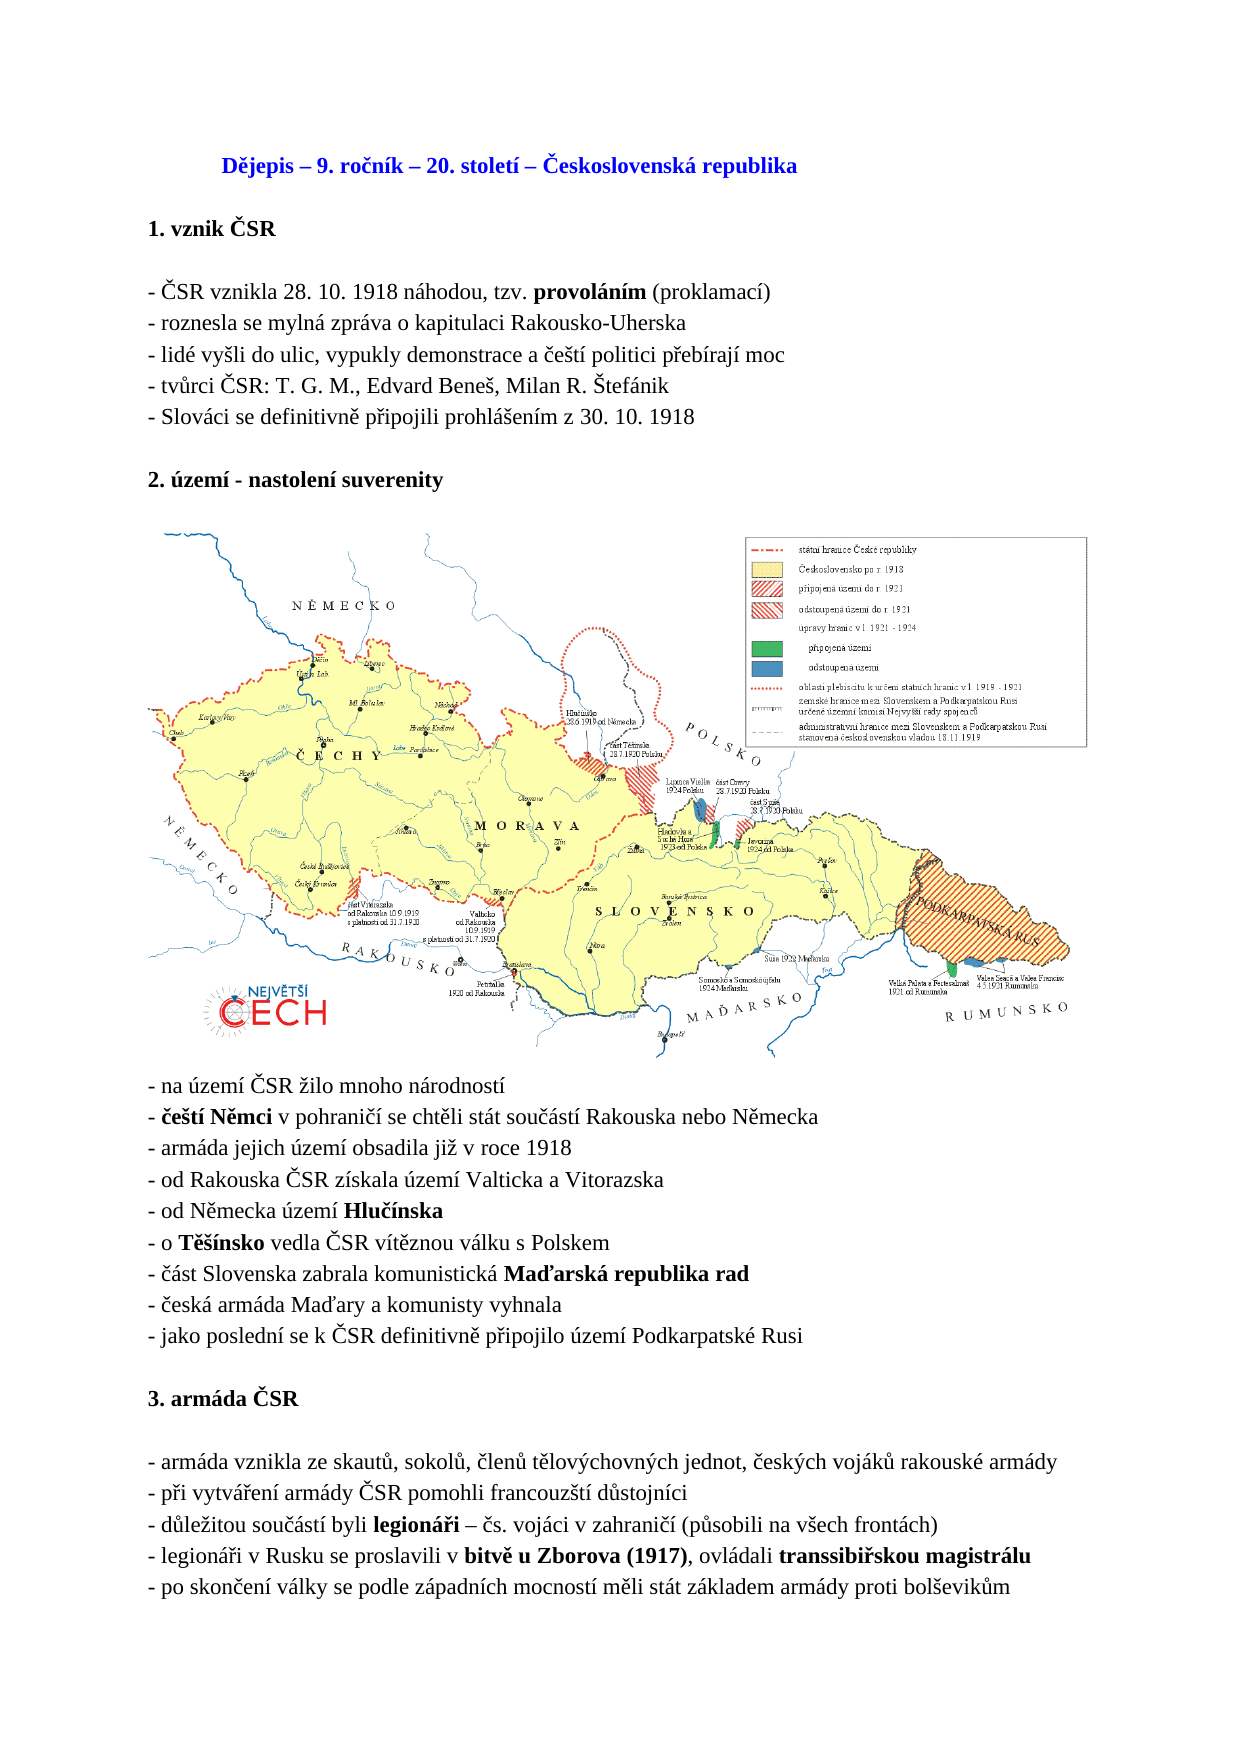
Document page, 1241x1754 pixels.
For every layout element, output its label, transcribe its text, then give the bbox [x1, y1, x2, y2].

text - tvůrci ČSR: T. G. M., Edvard Beneš, Milan R. Štefánik [148, 372, 1093, 398]
text - o Těšínsko vedla ČSR vítěznou válku s Polskem [148, 1228, 1093, 1255]
text - jako poslední se k ČSR definitivně připojilo území Podkarpatské Rusi [148, 1323, 1093, 1349]
text - armáda jejich území obsadila již v roce 1918 [148, 1134, 1093, 1161]
text 1. vznik ČSR [148, 215, 1093, 242]
text - čeští Němci v pohraničí se chtěli stát součástí Rakouska nebo Německa [148, 1103, 1093, 1129]
text - roznesla se mylná zpráva o kapitulaci Rakousko-Uherska [148, 309, 1093, 336]
text - česká armáda Maďary a komunisty vyhnala [148, 1291, 1093, 1318]
text - od Rakouska ČSR získala území Valticka a Vitorazska [148, 1166, 1093, 1192]
text - od Německa území Hlučínska [148, 1197, 1093, 1223]
text Dějepis – 9. ročník – 20. století – Československá republika [148, 153, 1093, 179]
text 2. území - nastolení suverenity [148, 466, 1093, 492]
text - na území ČSR žilo mnoho národností [148, 1072, 1093, 1098]
text - ČSR vznikla 28. 10. 1918 náhodou, tzv. provoláním (proklamací) [148, 278, 1093, 304]
text - důležitou součástí byli legionáři – čs. vojáci v zahraničí (působili na všech frontách) [148, 1511, 1093, 1537]
text - lidé vyšli do ulic, vypukly demonstrace a čeští politici přebírají moc [148, 341, 1093, 367]
text 3. armáda ČSR [148, 1385, 1093, 1412]
text - část Slovenska zabrala komunistická Maďarská republika rad [148, 1260, 1093, 1286]
text - po skončení války se podle západních mocností měli stát základem armády proti bolševikům [148, 1573, 1093, 1600]
text - armáda vznikla ze skautů, sokolů, členů tělovýchovných jednot, českých vojáků rakouské armády [148, 1448, 1093, 1474]
text - legionáři v Rusku se proslavili v bitvě u Zborova (1917), ovládali transsibiřskou magistrálu [148, 1542, 1093, 1568]
text - Slováci se definitivně připojili prohlášením z 30. 10. 1918 [148, 403, 1093, 430]
text - při vytváření armády ČSR pomohli francouzští důstojníci [148, 1479, 1093, 1506]
picture [147, 528, 1089, 1062]
